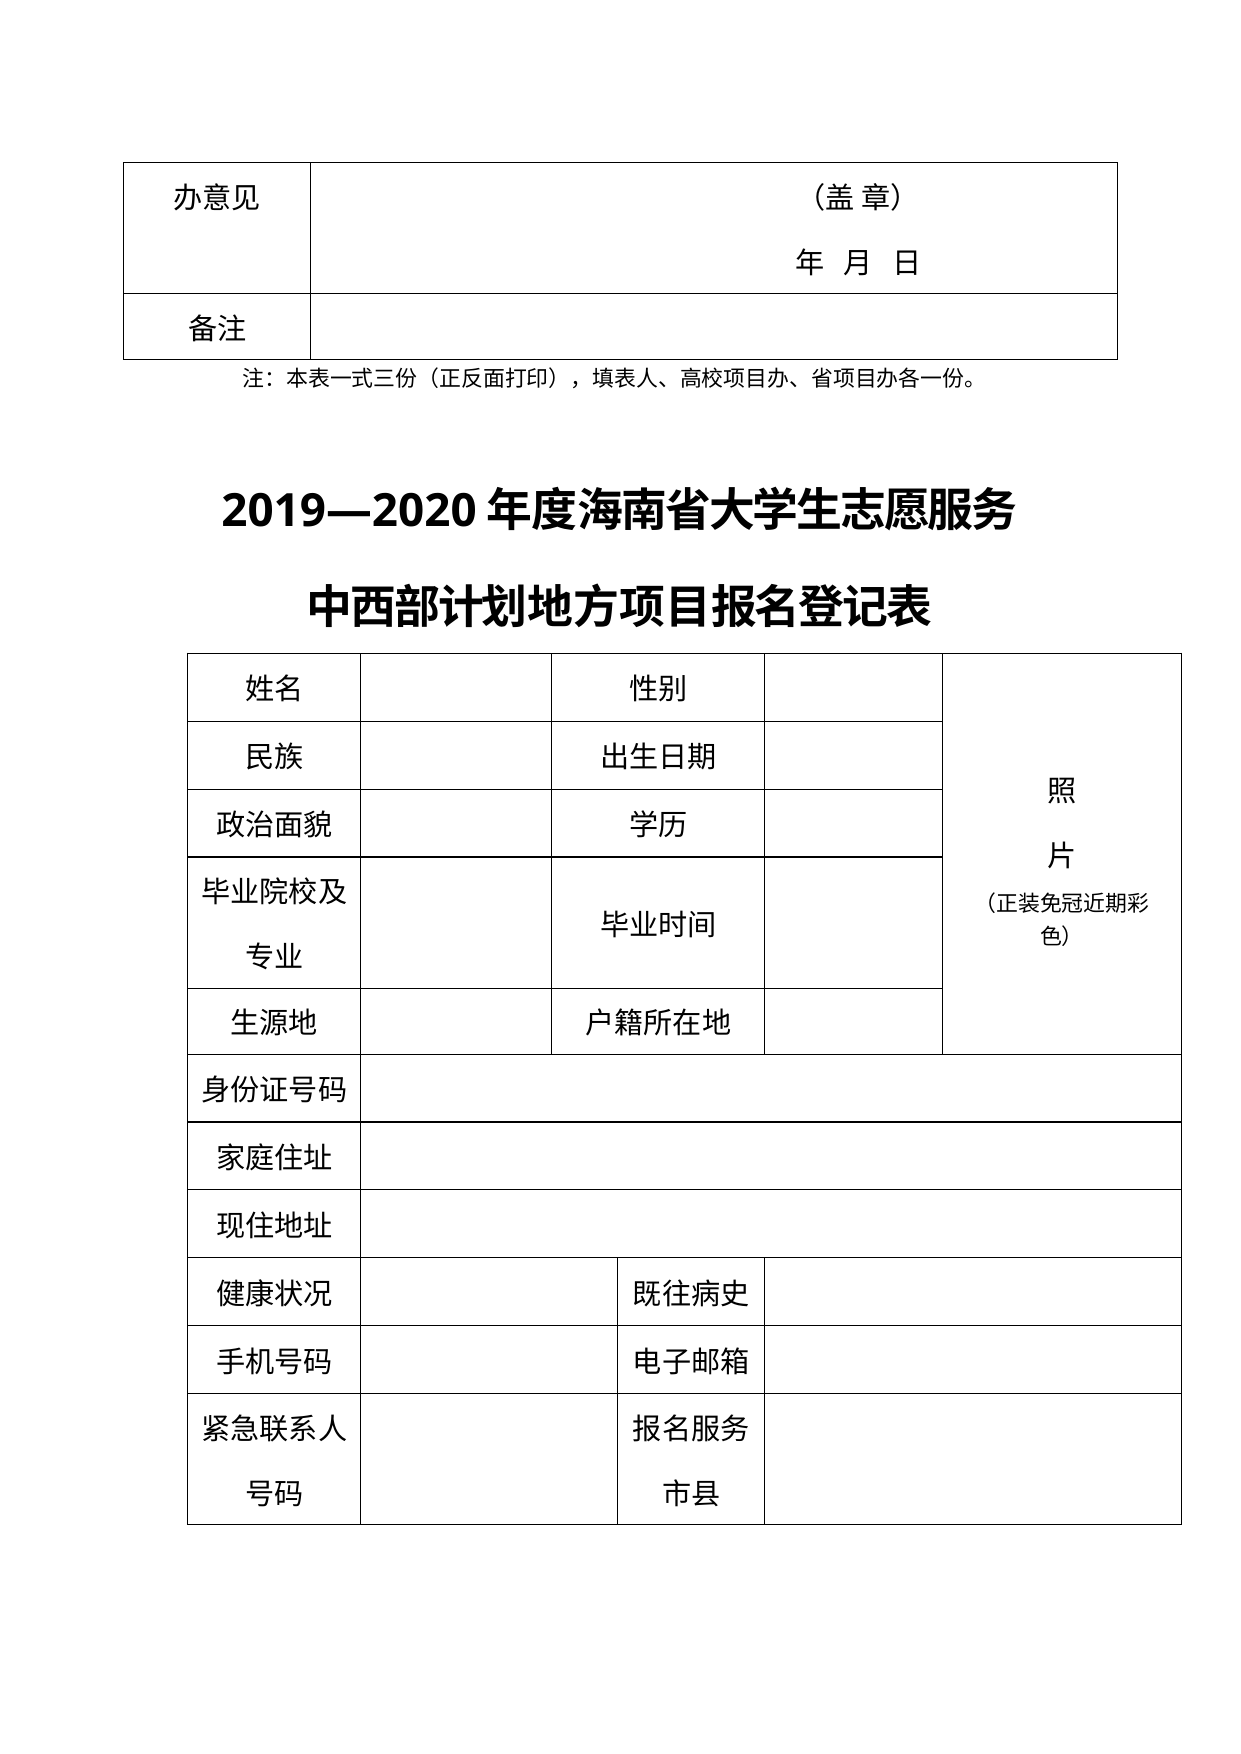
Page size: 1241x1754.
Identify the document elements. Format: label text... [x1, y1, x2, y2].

table_cell 家庭住址 [188, 1123, 360, 1189]
table_header 照 片 （正装免冠近期彩色） [943, 654, 1181, 1053]
table_cell [361, 1190, 1181, 1257]
text 中西部计划地方项目报名登记表 [187, 555, 1053, 653]
table_cell [765, 722, 942, 788]
table_cell [361, 722, 551, 788]
table_cell 电子邮箱 [618, 1326, 764, 1393]
table_cell 既往病史 [618, 1258, 764, 1325]
table_header [361, 654, 551, 721]
table_cell [765, 790, 942, 856]
table_cell [765, 1326, 1181, 1393]
table_cell 紧急联系人 号码 [188, 1394, 360, 1524]
table_header [765, 654, 942, 721]
table_cell [765, 1258, 1181, 1325]
table_cell 政治面貌 [188, 790, 360, 856]
table_cell 户籍所在地 [552, 989, 764, 1053]
table_cell 民族 [188, 722, 360, 788]
table_cell [361, 1326, 617, 1393]
table_cell 毕业时间 [552, 858, 764, 987]
text 2019—2020年度海南省大学生志愿服务 [187, 458, 1053, 555]
table_cell [361, 1394, 617, 1524]
table_cell 学历 [552, 790, 764, 856]
table_cell [311, 294, 1117, 359]
table_cell 备注 [124, 294, 310, 359]
table_cell 手机号码 [188, 1326, 360, 1393]
table_header 性别 [552, 654, 764, 721]
table_cell 出生日期 [552, 722, 764, 788]
table_cell 高校项目 办意见 [124, 163, 310, 293]
table_cell 身份证号码 [188, 1055, 360, 1121]
table_header 姓名 [188, 654, 360, 721]
table_cell [765, 858, 942, 987]
table_cell 生源地 [188, 989, 360, 1053]
table_cell 健康状况 [188, 1258, 360, 1325]
table_cell 现住地址 [188, 1190, 360, 1257]
table_cell [361, 790, 551, 856]
table_cell [765, 989, 942, 1053]
table_cell [361, 1055, 1181, 1121]
table_cell [361, 1258, 617, 1325]
table_cell 报名服务 市县 [618, 1394, 764, 1524]
table_cell 毕业院校及专业 [188, 858, 360, 987]
table_cell [765, 1394, 1181, 1524]
table_cell [361, 1123, 1181, 1189]
table_cell [361, 858, 551, 987]
table_cell （盖 章） 年 月 日 [311, 163, 1117, 293]
table_cell [361, 989, 551, 1053]
text 注：本表一式三份（正反面打印），填表人、高校项目办、省项目办各一份。 [187, 360, 1053, 393]
